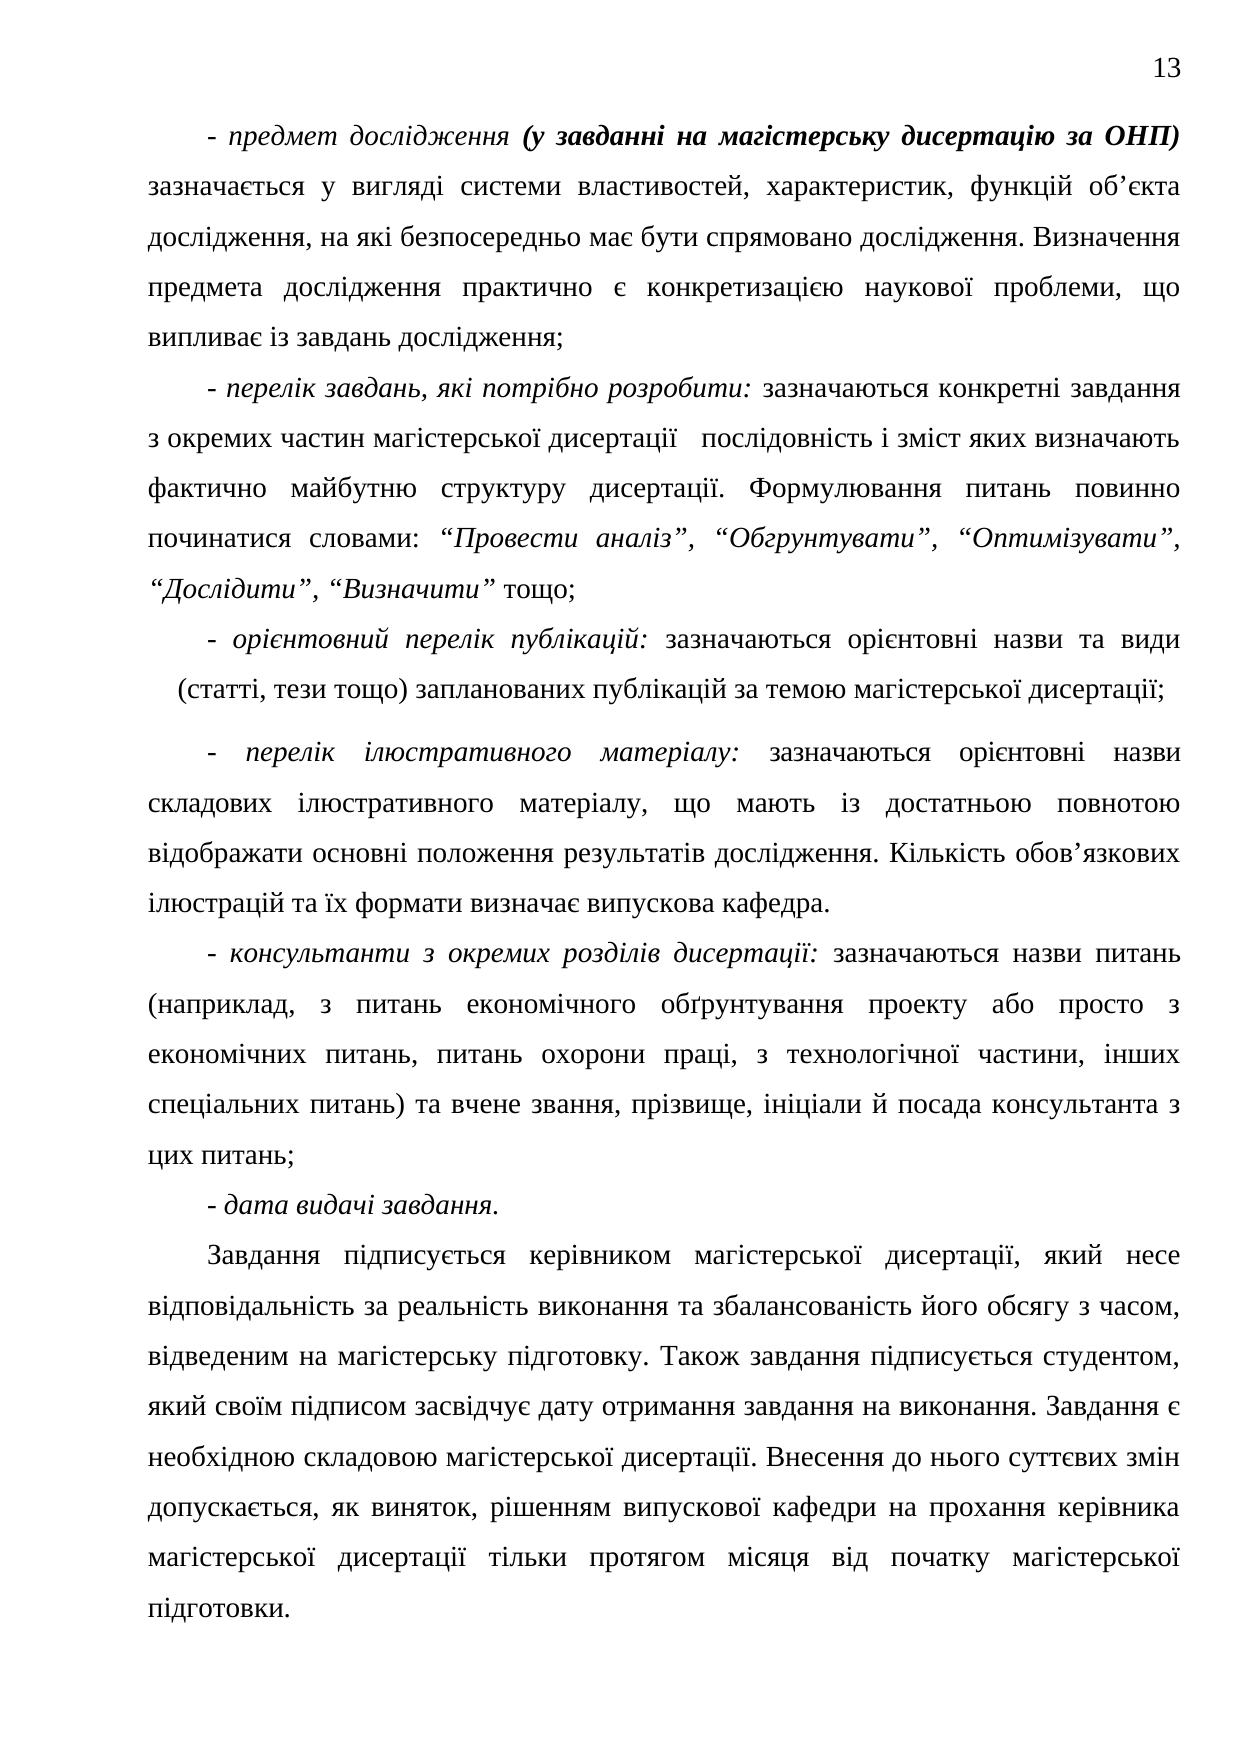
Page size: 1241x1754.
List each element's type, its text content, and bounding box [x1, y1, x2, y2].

text - перелік завдань, які потрібно розробити: зазначаються конкретні завдання з окремих частин магістерської дисертації послідовність і зміст яких визначають фактично майбутню структуру дисертації. Формулювання питань повинно починатися словами: “Провести аналіз”, “Обгрунтувати”, “Оптимізувати”, “Дослідити”, “Визначити” тощо; [148, 370, 1181, 604]
list - дата видачі завдання. [181, 1187, 1181, 1221]
text - перелік ілюстративного матеріалу: зазначаються орієнтовні назви складових ілюстративного матеріалу, що мають із достатньою повнотою відображати основні положення результатів дослідження. Кількість обов’язкових ілюстрацій та їх формати визначає випускова кафедра. [148, 734, 1181, 919]
list - консультанти з окремих розділів дисертації: зазначаються назви питань (наприклад, з питань економічного обґрунтування проекту або просто з економічних питань, питань охорони праці, з технологічної частини, інших спеціальних питань) та вчене звання, прізвище, ініціали й посада консультанта з цих питань; [148, 936, 1181, 1170]
text - предмет дослідження (у завданні на магістерську дисертацію за ОНП) зазначається у вигляді системи властивостей, характеристик, функцій об’єкта дослідження, на які безпосередньо має бути спрямовано дослідження. Визначення предмета дослідження практично є конкретизацією наукової проблеми, що випливає із завдань дослідження; [148, 118, 1181, 353]
text Завдання підписується керівником магістерської дисертації, який несе відповідальність за реальність виконання та збалансованість його обсягу з часом, відведеним на магістерську підготовку. Також завдання підписується студентом, який своїм підписом засвідчує дату отримання завдання на виконання. Завдання є необхідною складовою магістерської дисертації. Внесення до нього суттєвих змін допускається, як виняток, рішенням випускової кафедри на прохання керівника магістерської дисертації тільки протягом місяця від початку магістерської підготовки. [148, 1237, 1181, 1623]
text - орієнтовний перелік публікацій: зазначаються орієнтовні назви та види (статті, тези тощо) запланованих публікацій за темою магістерської дисертації; [177, 621, 1181, 705]
